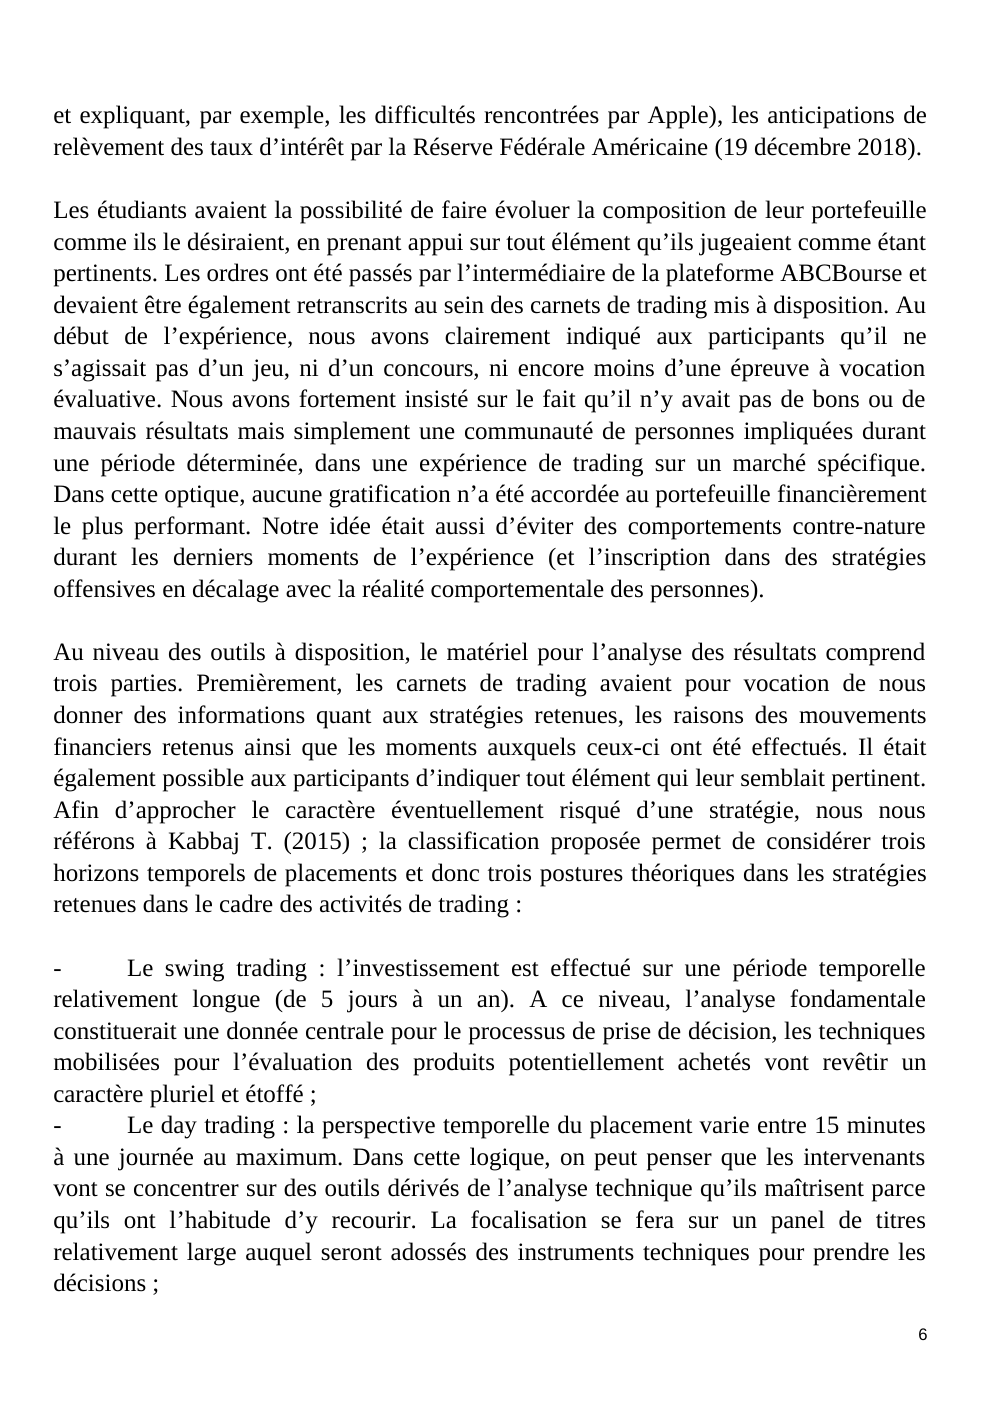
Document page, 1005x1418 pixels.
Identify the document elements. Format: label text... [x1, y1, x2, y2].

list - Le swing trading : l’investissement est effectué sur une période temporelle relativement longue (de 5 jours à un an). A ce niveau, l’analyse fondamentale constituerait une donnée centrale pour le processus de prise de décision, les techniques mobilisées pour l’évaluation des produits potentiellement achetés vont revêtir un caractère pluriel et étoffé ; [53, 953, 927, 1108]
list Au niveau des outils à disposition, le matériel pour l’analyse des résultats comprend trois parties. Premièrement, les carnets de trading avaient pour vocation de nous donner des informations quant aux stratégies retenues, les raisons des mouvements financiers retenus ainsi que les moments auxquels ceux-ci ont été effectués. Il était également possible aux participants d’indiquer tout élément qui leur semblait pertinent. Afin d’approcher le caractère éventuellement risqué d’une stratégie, nous nous référons à Kabbaj T. (2015) ; la classification proposée permet de considérer trois horizons temporels de placements et donc trois postures théoriques dans les stratégies retenues dans le cadre des activités de trading : [53, 637, 927, 918]
list - Le day trading : la perspective temporelle du placement varie entre 15 minutes à une journée au maximum. Dans cette logique, on peut penser que les intervenants vont se concentrer sur des outils dérivés de l’analyse technique qu’ils maîtrisent parce qu’ils ont l’habitude d’y recourir. La focalisation se fera sur un panel de titres relativement large auquel seront adossés des instruments techniques pour prendre les décisions ; [53, 1110, 927, 1297]
list Les étudiants avaient la possibilité de faire évoluer la composition de leur portefeuille comme ils le désiraient, en prenant appui sur tout élément qu’ils jugeaient comme étant pertinents. Les ordres ont été passés par l’intermédiaire de la plateforme ABCBourse et devaient être également retranscrits au sein des carnets de trading mis à disposition. Au début de l’expérience, nous avons clairement indiqué aux participants qu’il ne s’agissait pas d’un jeu, ni d’un concours, ni encore moins d’une épreuve à vocation évaluative. Nous avons fortement insisté sur le fait qu’il n’y avait pas de bons ou de mauvais résultats mais simplement une communauté de personnes impliquées durant une période déterminée, dans une expérience de trading sur un marché spécifique. Dans cette optique, aucune gratification n’a été accordée au portefeuille financièrement le plus performant. Notre idée était aussi d’éviter des comportements contre-nature durant les derniers moments de l’expérience (et l’inscription dans des stratégies offensives en décalage avec la réalité comportementale des personnes). [53, 195, 927, 603]
